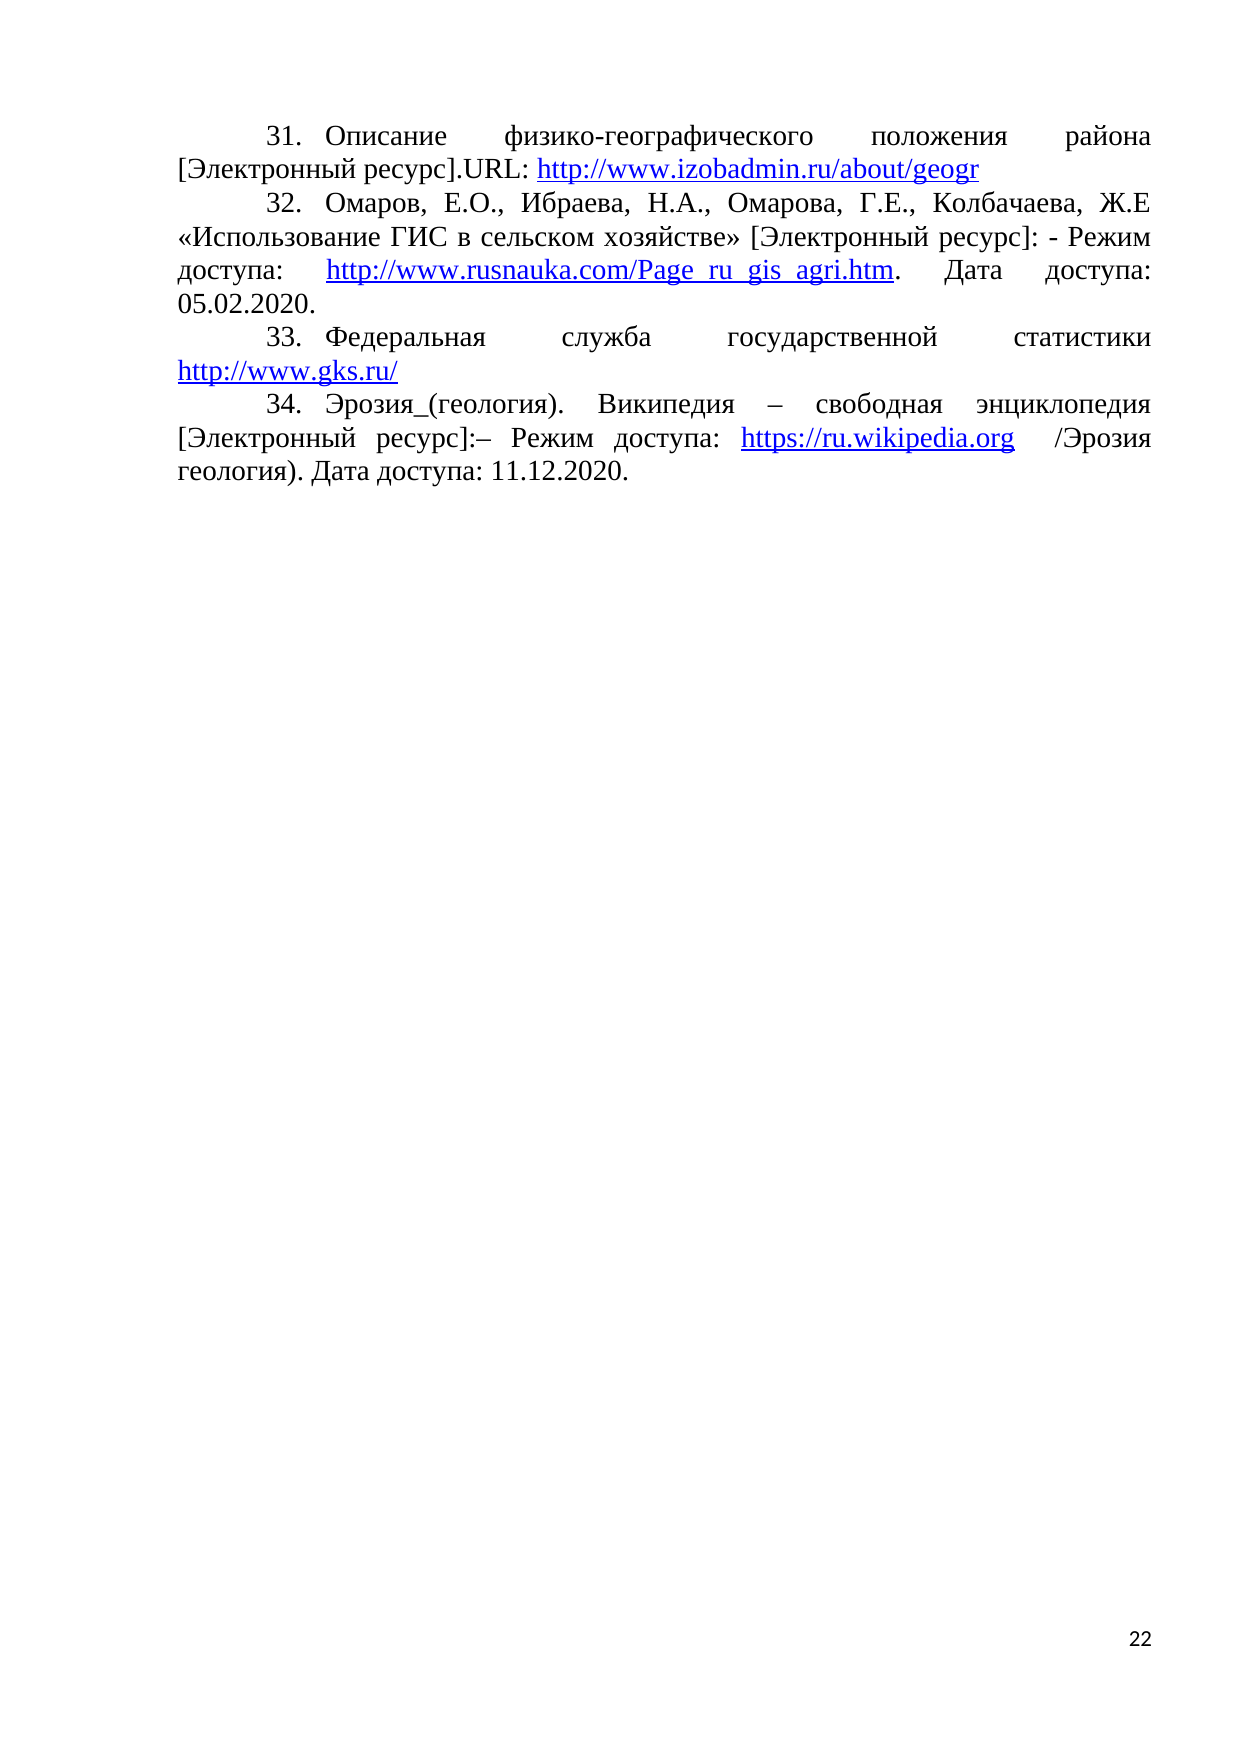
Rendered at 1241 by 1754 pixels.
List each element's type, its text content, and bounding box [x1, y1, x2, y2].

list Федеральная служба государственной статистики http://www.gks.ru/ [177, 319, 1152, 386]
list Эрозия_(геология). Википедия – свободная энциклопедия [Электронный ресурс]:– Режим доступа: https://ru.wikipedia.org /Эрозия геология). Дата доступа: 11.12.2020. [177, 386, 1152, 487]
list Омаров, Е.О., Ибраева, Н.А., Омарова, Г.Е., Колбачаева, Ж.Е «Использование ГИС в сельском хозяйстве» [Электронный ресурс]: - Режим доступа: http://www.rusnauka.com/Page_ru_gis_agri.htm. Дата доступа: 05.02.2020. [177, 185, 1152, 319]
list Описание физико-географического положения района [Электронный ресурс].URL: http://www.izobadmin.ru/about/geogr [177, 118, 1152, 185]
